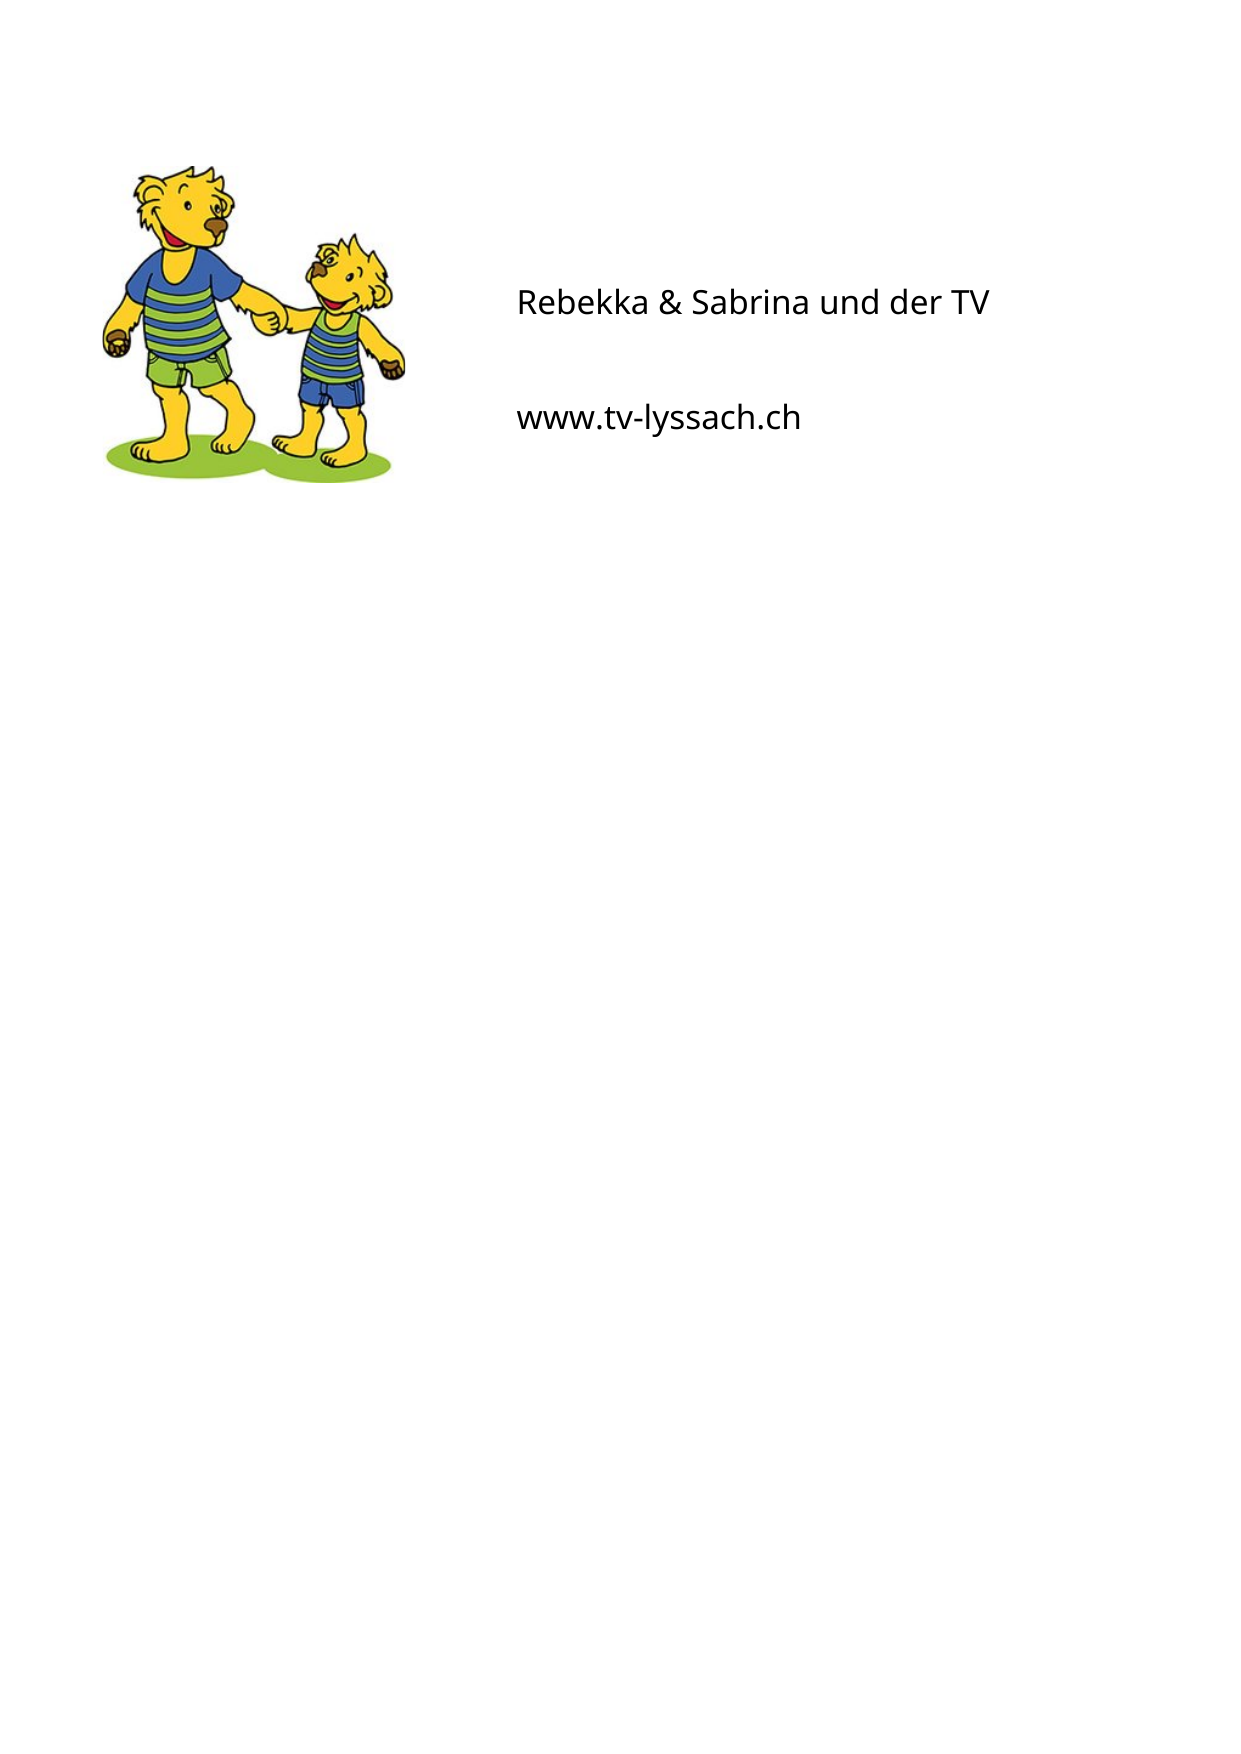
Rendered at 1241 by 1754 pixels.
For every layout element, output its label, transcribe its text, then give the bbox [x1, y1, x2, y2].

text Rebekka & Sabrina und der TV Lyssach [405, 279, 1093, 373]
text www.tv-lyssach.ch [405, 393, 1093, 439]
picture [102, 166, 405, 483]
